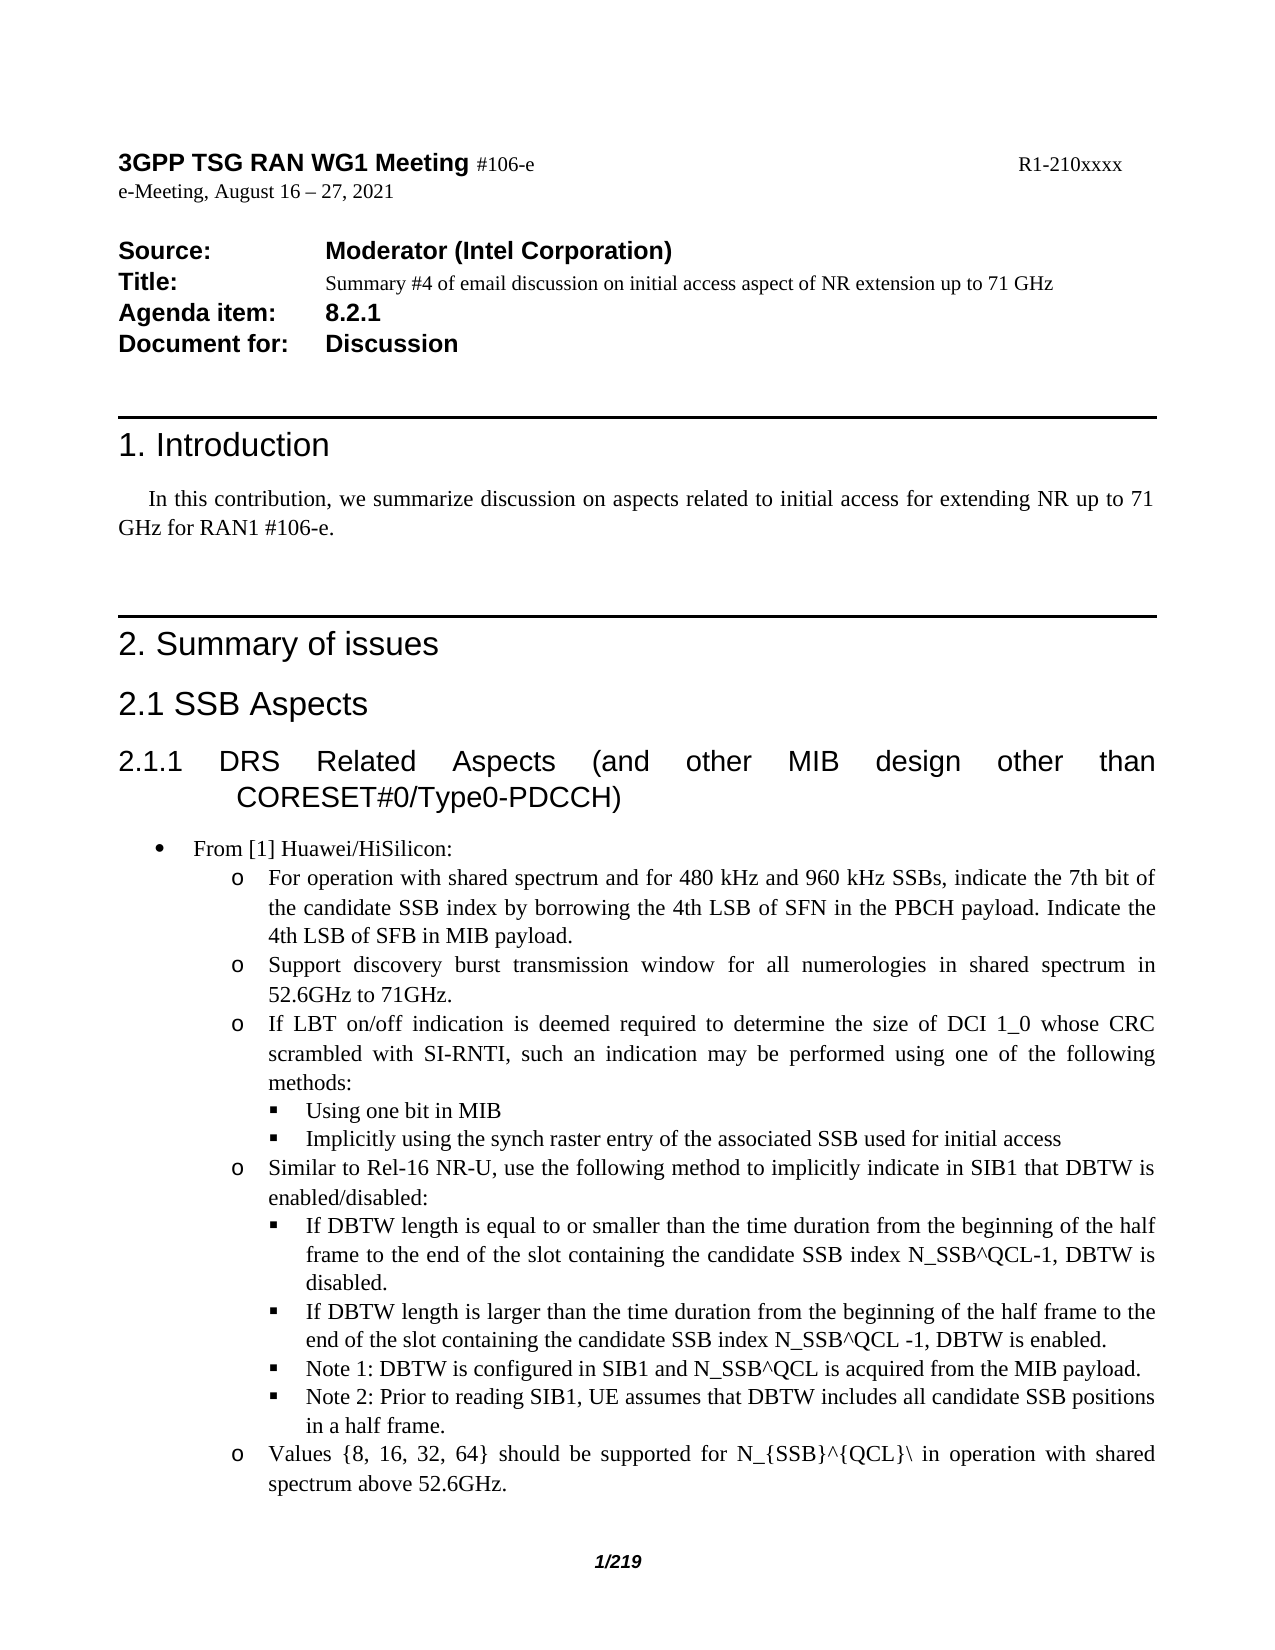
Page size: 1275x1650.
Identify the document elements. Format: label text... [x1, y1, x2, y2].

subtitle Summary of issues [118, 618, 1157, 662]
list Similar to Rel-16 NR-U, use the following method to implicitly indicate in SIB1 that DBTW is enabled/disabled: [231, 1154, 1157, 1211]
list For operation with shared spectrum and for 480 kHz and 960 kHz SSBs, indicate the 7th bit of the candidate SSB index by borrowing the 4th LSB of SFN in the PBCH payload. Indicate the 4th LSB of SFB in MIB payload. [231, 864, 1157, 949]
list Using one bit in MIB [268, 1097, 1157, 1123]
list Note 2: Prior to reading SIB1, UE assumes that DBTW includes all candidate SSB positions in a half frame. [268, 1383, 1157, 1438]
text Source: Moderator (Intel Corporation) [118, 236, 1157, 264]
subtitle 2.1.1 DRS Related Aspects (and other MIB design other than CORESET#0/Type0-PDCCH) [118, 744, 1157, 814]
list Support discovery burst transmission window for all numerologies in shared spectrum in 52.6GHz to 71GHz. [231, 951, 1157, 1008]
text In this contribution, we summarize discussion on aspects related to initial access for extending NR up to 71 GHz for RAN1 #106-e. [118, 486, 1157, 540]
subtitle Introduction [118, 419, 1157, 464]
text Title: [118, 267, 1157, 296]
list If LBT on/off indication is deemed required to determine the size of DCI 1_0 whose CRC scrambled with SI-RNTI, such an indication may be performed using one of the following methods: [231, 1010, 1157, 1095]
list Note 1: DBTW is configured in SIB1 and N_SSB^QCL is acquired from the MIB payload. [268, 1355, 1157, 1381]
list Values {8, 16, 32, 64} should be supported for N_{SSB}^{QCL}\ in operation with shared spectrum above 52.6GHz. [231, 1440, 1157, 1497]
list If DBTW length is equal to or smaller than the time duration from the beginning of the half frame to the end of the slot containing the candidate SSB index N_SSB^QCL-1, DBTW is disabled. [268, 1213, 1157, 1296]
text Agenda item: 8.2.1 [118, 298, 1157, 327]
list Implicitly using the synch raster entry of the associated SSB used for initial access [268, 1125, 1157, 1152]
list If DBTW length is larger than the time duration from the beginning of the half frame to the end of the slot containing the candidate SSB index N_SSB^QCL -1, DBTW is enabled. [268, 1298, 1157, 1353]
subtitle 2.1 SSB Aspects [118, 684, 1157, 723]
list From [1] Huawei/HiSilicon: [156, 835, 1157, 862]
text 3GPP TSG RAN WG1 Meeting [118, 148, 1157, 176]
text Document for: Discussion [118, 329, 1157, 358]
